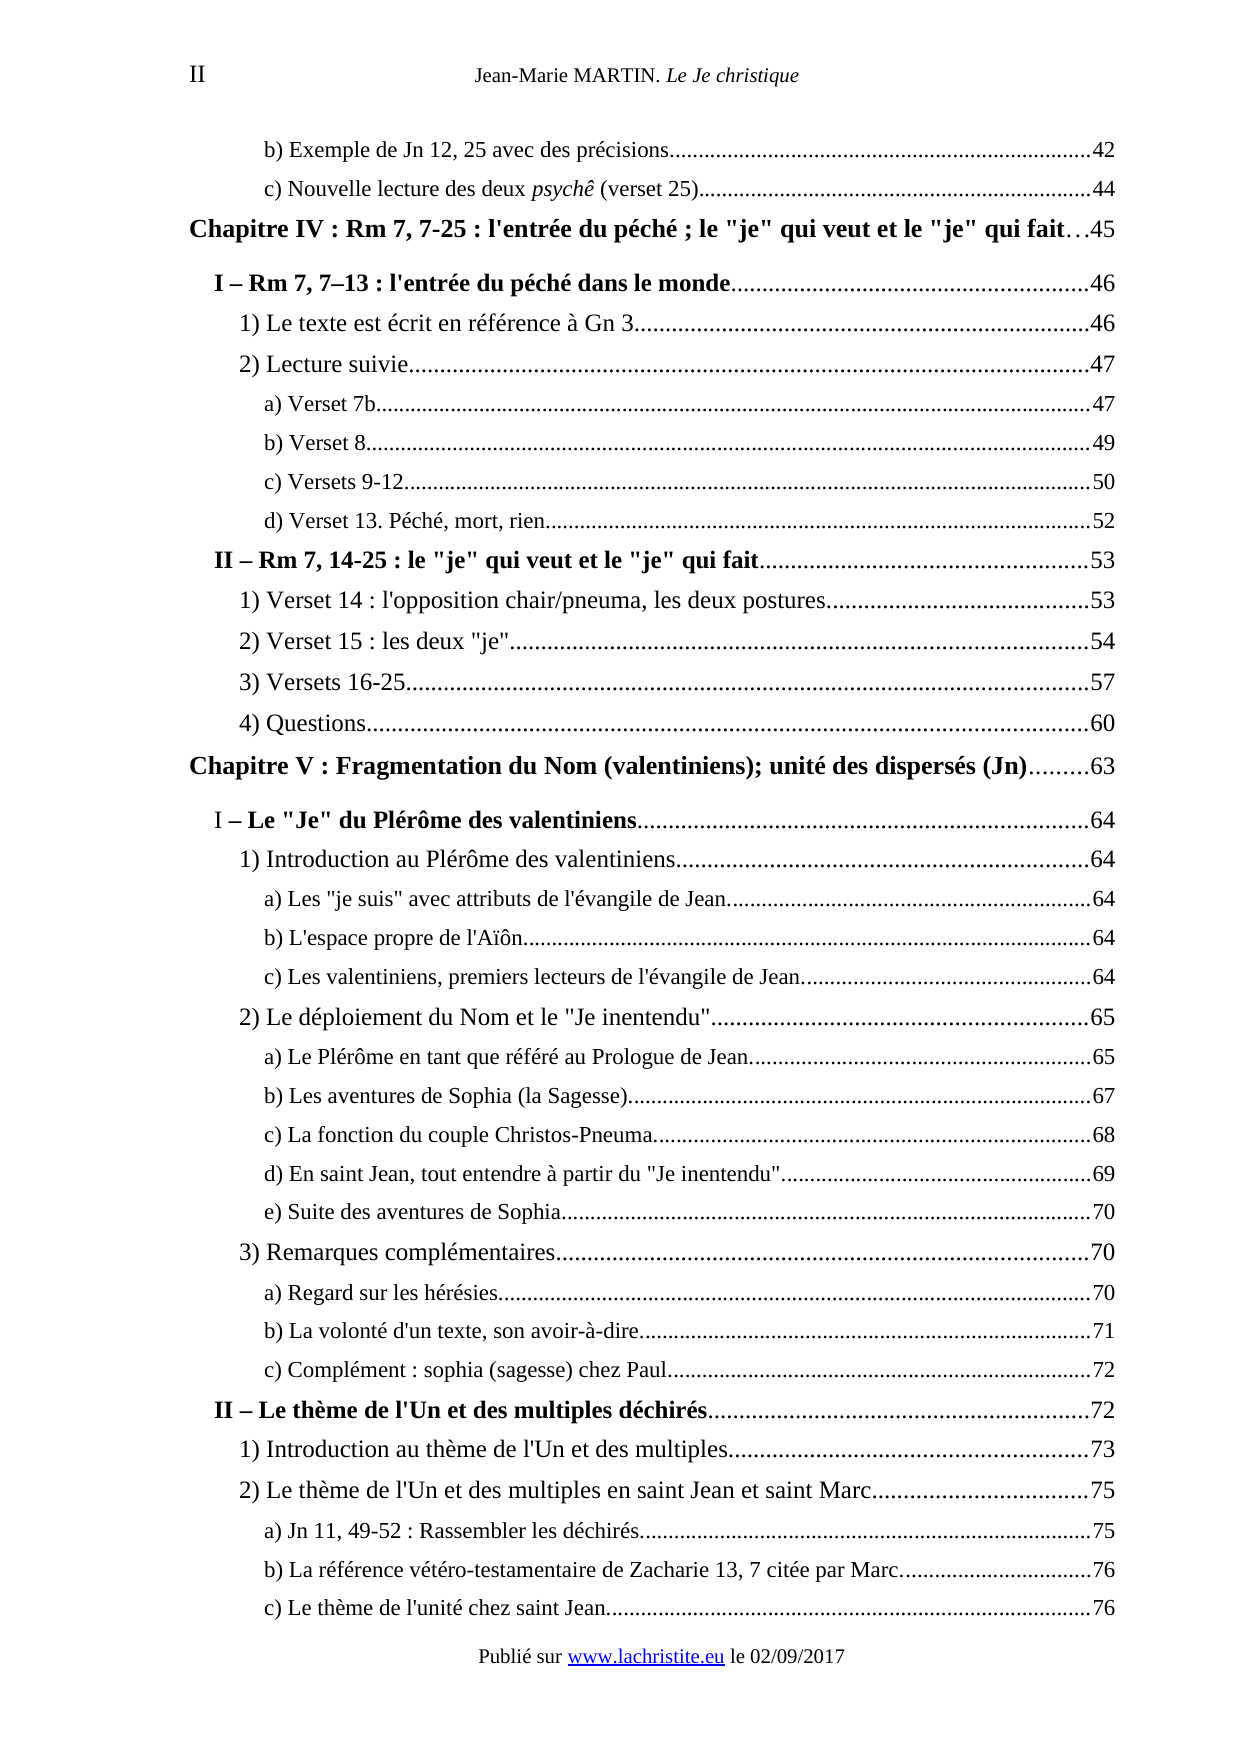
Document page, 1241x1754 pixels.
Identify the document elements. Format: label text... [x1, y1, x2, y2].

text b) La volonté d'un texte, son avoir-à-dire. 71 [264, 1317, 1116, 1344]
text b) La référence vétéro-testamentaire de Zacharie 13, 7 citée par Marc. 76 [264, 1556, 1116, 1582]
text a) Les "je suis" avec attributs de l'évangile de Jean. 64 [264, 885, 1116, 912]
text 4) Questions. 60 [239, 708, 1116, 737]
text a) Le Plérôme en tant que référé au Prologue de Jean. 65 [264, 1043, 1116, 1069]
text 1) Introduction au Plérôme des valentiniens. 64 [239, 844, 1116, 873]
text b) L'espace propre de l'Aïôn. 64 [264, 924, 1116, 950]
text 3) Versets 16-25. 57 [239, 667, 1116, 696]
text Chapitre IV : Rm 7, 7-25 : l'entrée du péché ; le "je" qui veut et le "je" qui fait 45 [189, 213, 1116, 243]
text Chapitre V : Fragmentation du Nom (valentiniens); unité des dispersés (Jn) 63 [189, 750, 1116, 780]
text c) Complément : sophia (sagesse) chez Paul. 72 [264, 1356, 1116, 1383]
text I – Le "Je" du Plérôme des valentiniens 64 [214, 805, 1116, 833]
text c) Nouvelle lecture des deux psychê (verset 25). 44 [264, 175, 1116, 201]
text c) Versets 9-12. 50 [264, 468, 1116, 494]
text a) Jn 11, 49-52 : Rassembler les déchirés. 75 [264, 1517, 1116, 1543]
text I – Rm 7, 7–13 : l'entrée du péché dans le monde 46 [214, 268, 1116, 297]
text 2) Verset 15 : les deux "je". 54 [239, 626, 1116, 655]
text II – Le thème de l'Un et des multiples déchirés 72 [214, 1395, 1116, 1424]
text a) Regard sur les hérésies. 70 [264, 1278, 1116, 1305]
text 1) Verset 14 : l'opposition chair/pneuma, les deux postures. 53 [239, 585, 1116, 613]
text II – Rm 7, 14-25 : le "je" qui veut et le "je" qui fait 53 [214, 546, 1116, 574]
text 2) Le thème de l'Un et des multiples en saint Jean et saint Marc. 75 [239, 1476, 1116, 1504]
text 1) Introduction au thème de l'Un et des multiples. 73 [239, 1434, 1116, 1463]
text c) Les valentiniens, premiers lecteurs de l'évangile de Jean. 64 [264, 963, 1116, 989]
text c) La fonction du couple Christos-Pneuma. 68 [264, 1121, 1116, 1147]
text 2) Le déploiement du Nom et le "Je inentendu". 65 [239, 1002, 1116, 1031]
text d) En saint Jean, tout entendre à partir du "Je inentendu". 69 [264, 1159, 1116, 1186]
text d) Verset 13. Péché, mort, rien. 52 [264, 507, 1116, 533]
text 3) Remarques complémentaires. 70 [239, 1237, 1116, 1266]
text a) Verset 7b. 47 [264, 390, 1116, 417]
text b) Exemple de Jn 12, 25 avec des précisions. 42 [264, 136, 1116, 162]
text c) Le thème de l'unité chez saint Jean. 76 [264, 1594, 1116, 1621]
text 1) Le texte est écrit en référence à Gn 3. 46 [239, 308, 1116, 336]
text b) Verset 8. 49 [264, 429, 1116, 455]
text b) Les aventures de Sophia (la Sagesse). 67 [264, 1082, 1116, 1108]
text e) Suite des aventures de Sophia. 70 [264, 1198, 1116, 1225]
text 2) Lecture suivie. 47 [239, 349, 1116, 378]
